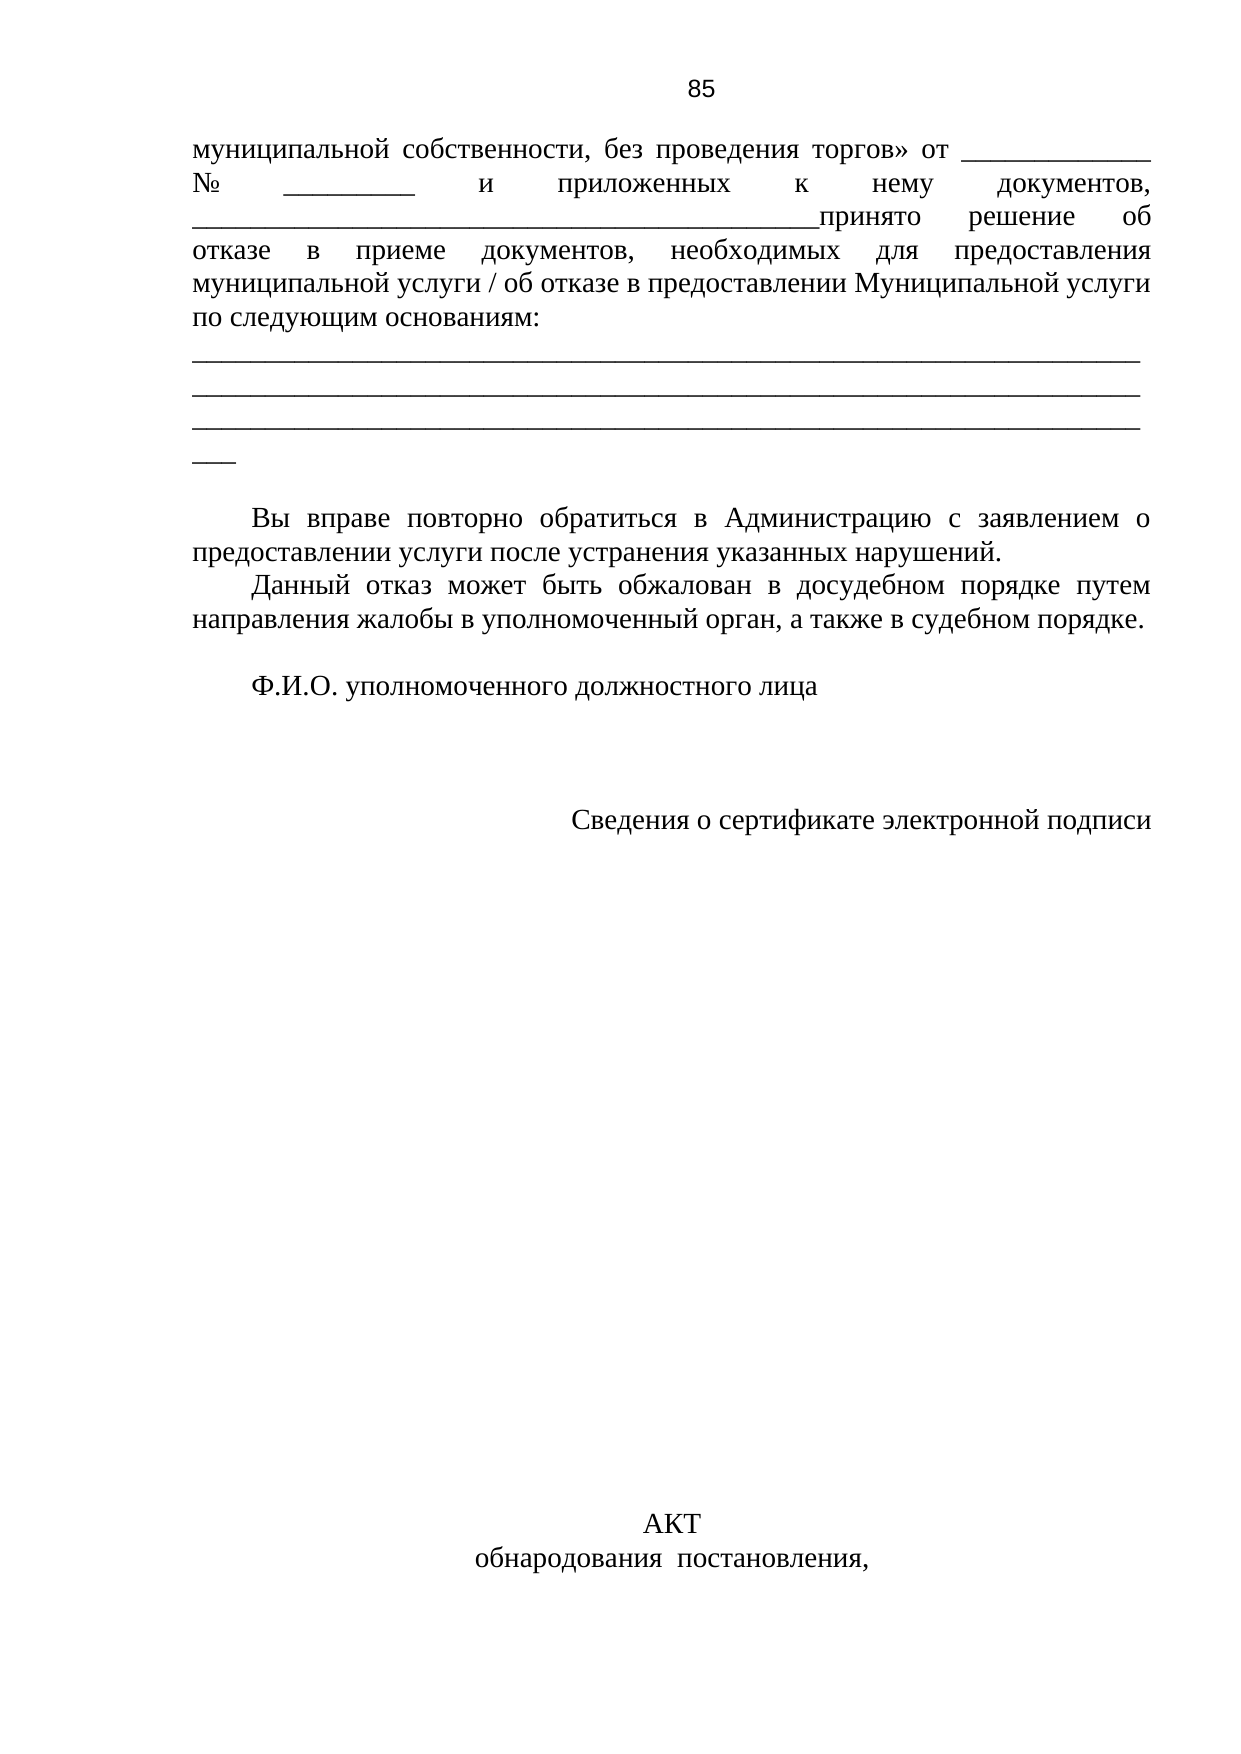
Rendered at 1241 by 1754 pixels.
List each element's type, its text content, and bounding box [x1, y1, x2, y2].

text Сведения о сертификате электронной подписи [192, 802, 1152, 836]
text ______________________________________________________________________________________________________________________________________________________________________________________________________ [192, 332, 1152, 467]
text Ф.И.О. уполномоченного должностного лица [192, 668, 1152, 701]
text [192, 131, 1152, 332]
text Данный отказ может быть обжалован в досудебном порядке путем направления жалобы в уполномоченный орган, а также в судебном порядке. [192, 567, 1152, 634]
text Вы вправе повторно обратиться в Администрацию с заявлением о предоставлении услуги после устранения указанных нарушений. [192, 500, 1152, 567]
text АКТ [192, 1506, 1152, 1540]
text обнародования постановления, [192, 1540, 1152, 1573]
